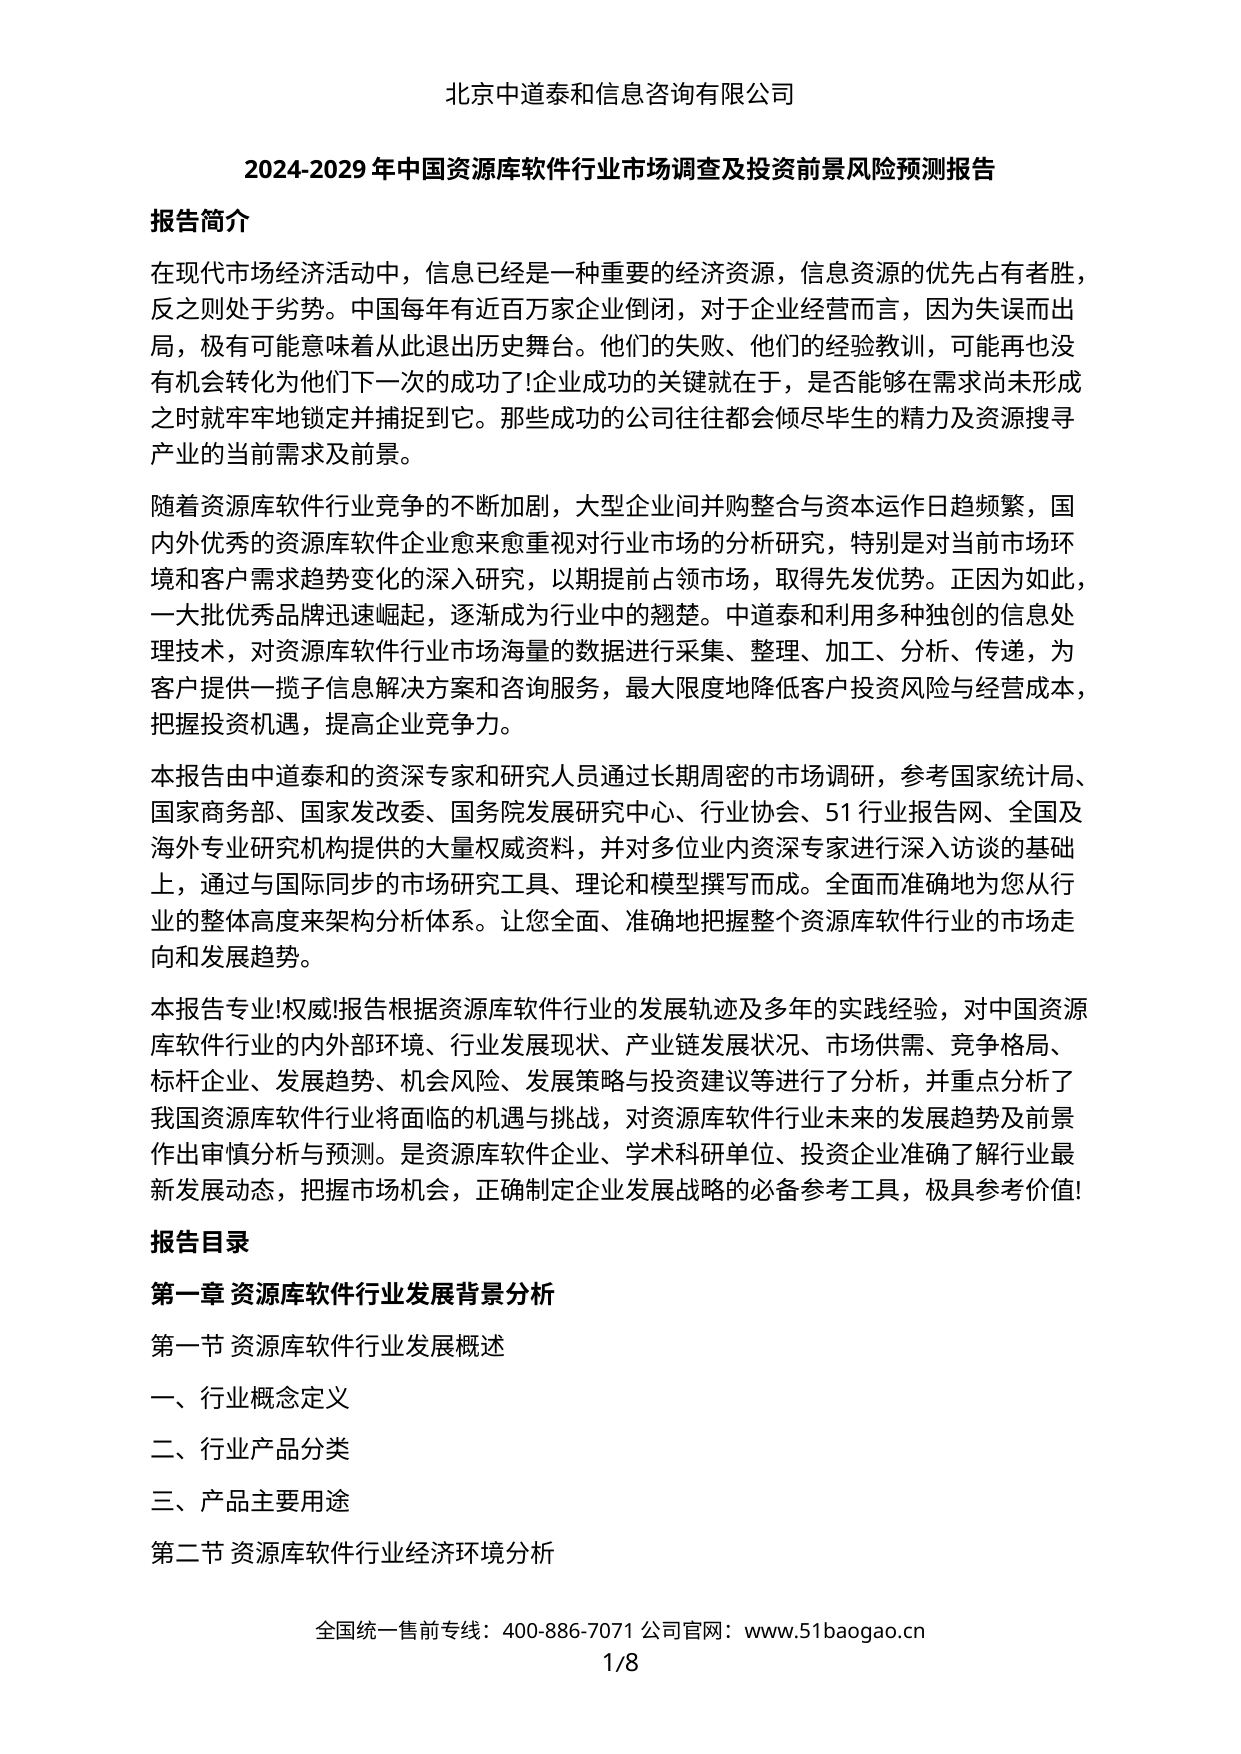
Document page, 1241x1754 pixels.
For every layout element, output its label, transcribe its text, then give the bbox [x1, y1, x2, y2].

text 第一章 资源库软件行业发展背景分析 [150, 1274, 1090, 1311]
text 报告简介 [150, 202, 1090, 238]
text 本报告由中道泰和的资深专家和研究人员通过长期周密的市场调研，参考国家统计局、国家商务部、国家发改委、国务院发展研究中心、行业协会、51行业报告网、全国及海外专业研究机构提供的大量权威资料，并对多位业内资深专家进行深入访谈的基础上，通过与国际同步的市场研究工具、理论和模型撰写而成。全面而准确地为您从行业的整体高度来架构分析体系。让您全面、准确地把握整个资源库软件行业的市场走向和发展趋势。 [150, 756, 1090, 974]
text 三、产品主要用途 [150, 1482, 1090, 1518]
text 在现代市场经济活动中，信息已经是一种重要的经济资源，信息资源的优先占有者胜，反之则处于劣势。中国每年有近百万家企业倒闭，对于企业经营而言，因为失误而出局，极有可能意味着从此退出历史舞台。他们的失败、他们的经验教训，可能再也没有机会转化为他们下一次的成功了!企业成功的关键就在于，是否能够在需求尚未形成之时就牢牢地锁定并捕捉到它。那些成功的公司往往都会倾尽毕生的精力及资源搜寻产业的当前需求及前景。 [150, 254, 1090, 471]
text 第一节 资源库软件行业发展概述 [150, 1326, 1090, 1362]
text 二、行业产品分类 [150, 1430, 1090, 1466]
text 2024-2029年中国资源库软件行业市场调查及投资前景风险预测报告 [150, 150, 1090, 186]
text 第二节 资源库软件行业经济环境分析 [150, 1534, 1090, 1570]
text 本报告专业!权威!报告根据资源库软件行业的发展轨迹及多年的实践经验，对中国资源库软件行业的内外部环境、行业发展现状、产业链发展状况、市场供需、竞争格局、标杆企业、发展趋势、机会风险、发展策略与投资建议等进行了分析，并重点分析了我国资源库软件行业将面临的机遇与挑战，对资源库软件行业未来的发展趋势及前景作出审慎分析与预测。是资源库软件企业、学术科研单位、投资企业准确了解行业最新发展动态，把握市场机会，正确制定企业发展战略的必备参考工具，极具参考价值! [150, 989, 1090, 1207]
text 一、行业概念定义 [150, 1378, 1090, 1414]
text 随着资源库软件行业竞争的不断加剧，大型企业间并购整合与资本运作日趋频繁，国内外优秀的资源库软件企业愈来愈重视对行业市场的分析研究，特别是对当前市场环境和客户需求趋势变化的深入研究，以期提前占领市场，取得先发优势。正因为如此，一大批优秀品牌迅速崛起，逐渐成为行业中的翘楚。中道泰和利用多种独创的信息处理技术，对资源库软件行业市场海量的数据进行采集、整理、加工、分析、传递，为客户提供一揽子信息解决方案和咨询服务，最大限度地降低客户投资风险与经营成本，把握投资机遇，提高企业竞争力。 [150, 487, 1090, 741]
text 报告目录 [150, 1222, 1090, 1259]
